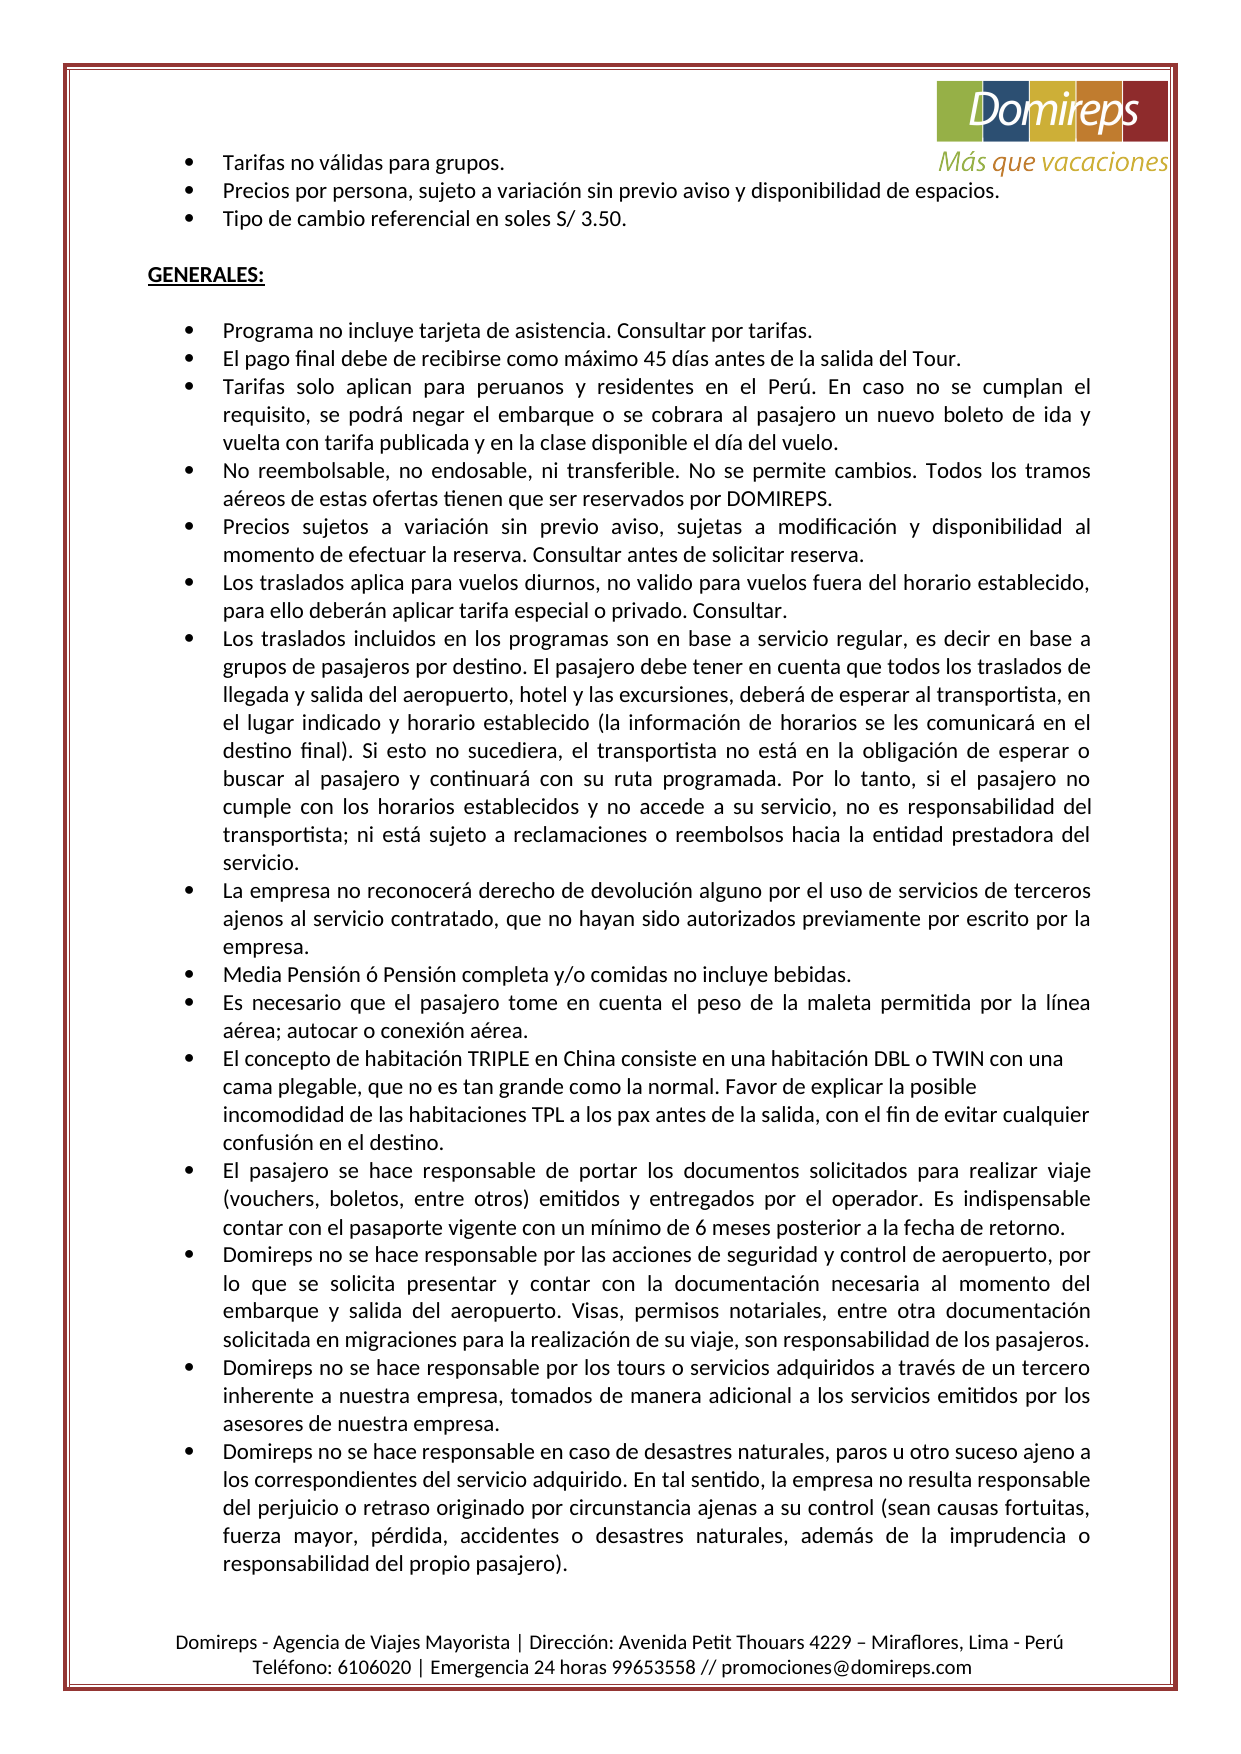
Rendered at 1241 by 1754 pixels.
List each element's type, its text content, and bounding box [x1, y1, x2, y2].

list La empresa no reconocerá derecho de devolución alguno por el uso de servicios de terceros ajenos al servicio contratado, que no hayan sido autorizados previamente por escrito por la empresa. [185, 876, 1092, 960]
text GENERALES: [148, 260, 1092, 288]
list Precios por persona, sujeto a variación sin previo aviso y disponibilidad de espacios. [185, 176, 1092, 204]
list Tarifas solo aplican para peruanos y residentes en el Perú. En caso no se cumplan el requisito, se podrá negar el embarque o se cobrara al pasajero un nuevo boleto de ida y vuelta con tarifa publicada y en la clase disponible el día del vuelo. [185, 372, 1092, 456]
list Tipo de cambio referencial en soles S/ 3.50. [185, 204, 1092, 232]
list Domireps no se hace responsable en caso de desastres naturales, paros u otro suceso ajeno a los correspondientes del servicio adquirido. En tal sentido, la empresa no resulta responsable del perjuicio o retraso originado por circunstancia ajenas a su control (sean causas fortuitas, fuerza mayor, pérdida, accidentes o desastres naturales, además de la imprudencia o responsabilidad del propio pasajero). [185, 1437, 1092, 1577]
list No reembolsable, no endosable, ni transferible. No se permite cambios. Todos los tramos aéreos de estas ofertas tienen que ser reservados por DOMIREPS. [185, 456, 1092, 512]
list Precios sujetos a variación sin previo aviso, sujetas a modificación y disponibilidad al momento de efectuar la reserva. Consultar antes de solicitar reserva. [185, 512, 1092, 568]
list Media Pensión ó Pensión completa y/o comidas no incluye bebidas. [185, 960, 1092, 988]
list Los traslados incluidos en los programas son en base a servicio regular, es decir en base a grupos de pasajeros por destino. El pasajero debe tener en cuenta que todos los traslados de llegada y salida del aeropuerto, hotel y las excursiones, deberá de esperar al transportista, en el lugar indicado y horario establecido (la información de horarios se les comunicará en el destino final). Si esto no sucediera, el transportista no está en la obligación de esperar o buscar al pasajero y continuará con su ruta programada. Por lo tanto, si el pasajero no cumple con los horarios establecidos y no accede a su servicio, no es responsabilidad del transportista; ni está sujeto a reclamaciones o reembolsos hacia la entidad prestadora del servicio. [185, 624, 1092, 876]
list El pasajero se hace responsable de portar los documentos solicitados para realizar viaje (vouchers, boletos, entre otros) emitidos y entregados por el operador. Es indispensable contar con el pasaporte vigente con un mínimo de 6 meses posterior a la fecha de retorno. [185, 1157, 1092, 1241]
list Tarifas no válidas para grupos. [185, 148, 1092, 176]
list Domireps no se hace responsable por los tours o servicios adquiridos a través de un tercero inherente a nuestra empresa, tomados de manera adicional a los servicios emitidos por los asesores de nuestra empresa. [185, 1353, 1092, 1437]
list Programa no incluye tarjeta de asistencia. Consultar por tarifas. [185, 316, 1092, 344]
list Es necesario que el pasajero tome en cuenta el peso de la maleta permitida por la línea aérea; autocar o conexión aérea. [185, 988, 1092, 1044]
picture [932, 78, 1170, 180]
list El pago final debe de recibirse como máximo 45 días antes de la salida del Tour. [185, 344, 1092, 372]
list Domireps no se hace responsable por las acciones de seguridad y control de aeropuerto, por lo que se solicita presentar y contar con la documentación necesaria al momento del embarque y salida del aeropuerto. Visas, permisos notariales, entre otra documentación solicitada en migraciones para la realización de su viaje, son responsabilidad de los pasajeros. [185, 1241, 1092, 1353]
list Los traslados aplica para vuelos diurnos, no valido para vuelos fuera del horario establecido, para ello deberán aplicar tarifa especial o privado. Consultar. [185, 568, 1092, 624]
list El concepto de habitación TRIPLE en China consiste en una habitación DBL o TWIN con una cama plegable, que no es tan grande como la normal. Favor de explicar la posible incomodidad de las habitaciones TPL a los pax antes de la salida, con el fin de evitar cualquier confusión en el destino. [185, 1044, 1092, 1157]
